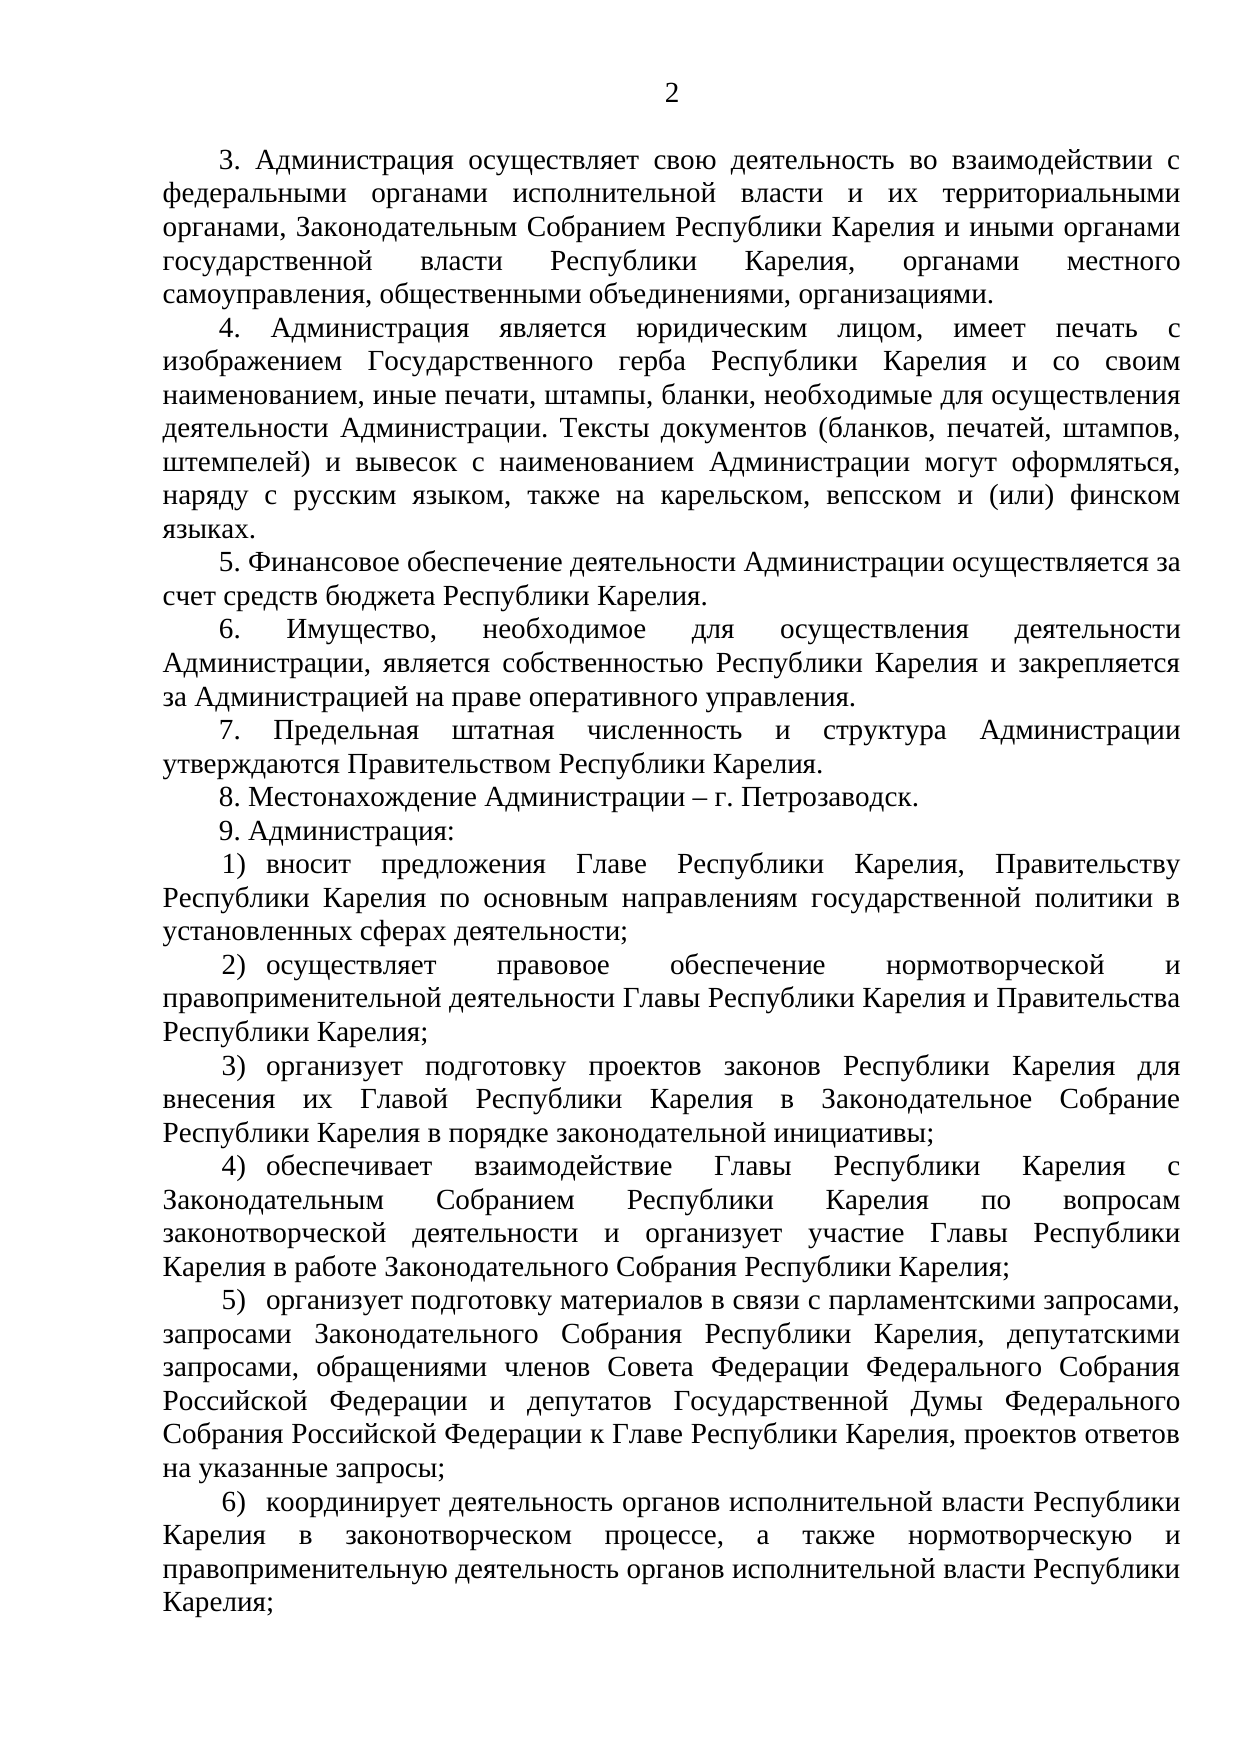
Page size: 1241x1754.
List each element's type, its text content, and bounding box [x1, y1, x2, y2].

text 7. Предельная штатная численность и структура Администрации утверждаются Правительством Республики Карелия. [162, 712, 1181, 779]
list обеспечивает взаимодействие Главы Республики Карелия с Законодательным Собранием Республики Карелия по вопросам законотворческой деятельности и организует участие Главы Республики Карелия в работе Законодательного Собрания Республики Карелия; [162, 1148, 1181, 1282]
list организует подготовку проектов законов Республики Карелия для внесения их Главой Республики Карелия в Законодательное Собрание Республики Карелия в порядке законодательной инициативы; [162, 1048, 1181, 1148]
list вносит предложения Главе Республики Карелия, Правительству Республики Карелия по основным направлениям государственной политики в установленных сферах деятельности; [162, 846, 1181, 947]
text 8. Местонахождение Администрации – г. Петрозаводск. [162, 779, 1181, 813]
text 4. Администрация является юридическим лицом, имеет печать с изображением Государственного герба Республики Карелия и со своим наименованием, иные печати, штампы, бланки, необходимые для осуществления деятельности Администрации. Тексты документов (бланков, печатей, штампов, штемпелей) и вывесок с наименованием Администрации могут оформляться, наряду с русским языком, также на карельском, вепсском и (или) финском языках. [162, 310, 1181, 544]
list координирует деятельность органов исполнительной власти Республики Карелия в законотворческом процессе, а также нормотворческую и правоприменительную деятельность органов исполнительной власти Республики Карелия; [162, 1484, 1181, 1618]
text 6. Имущество, необходимое для осуществления деятельности Администрации, является собственностью Республики Карелия и закрепляется за Администрацией на праве оперативного управления. [162, 612, 1181, 712]
text 5. Финансовое обеспечение деятельности Администрации осуществляется за счет средств бюджета Республики Карелия. [162, 544, 1181, 612]
text 9. Администрация: [162, 813, 1181, 846]
text 3. Администрация осуществляет свою деятельность во взаимодействии с федеральными органами исполнительной власти и их территориальными органами, Законодательным Собранием Республики Карелия и иными органами государственной власти Республики Карелия, органами местного самоуправления, общественными объединениями, организациями. [162, 142, 1181, 310]
list организует подготовку материалов в связи с парламентскими запросами, запросами Законодательного Собрания Республики Карелия, депутатскими запросами, обращениями членов Совета Федерации Федерального Собрания Российской Федерации и депутатов Государственной Думы Федерального Собрания Российской Федерации к Главе Республики Карелия, проектов ответов на указанные запросы; [162, 1282, 1181, 1484]
list осуществляет правовое обеспечение нормотворческой и правоприменительной деятельности Главы Республики Карелия и Правительства Республики Карелия; [162, 947, 1181, 1048]
